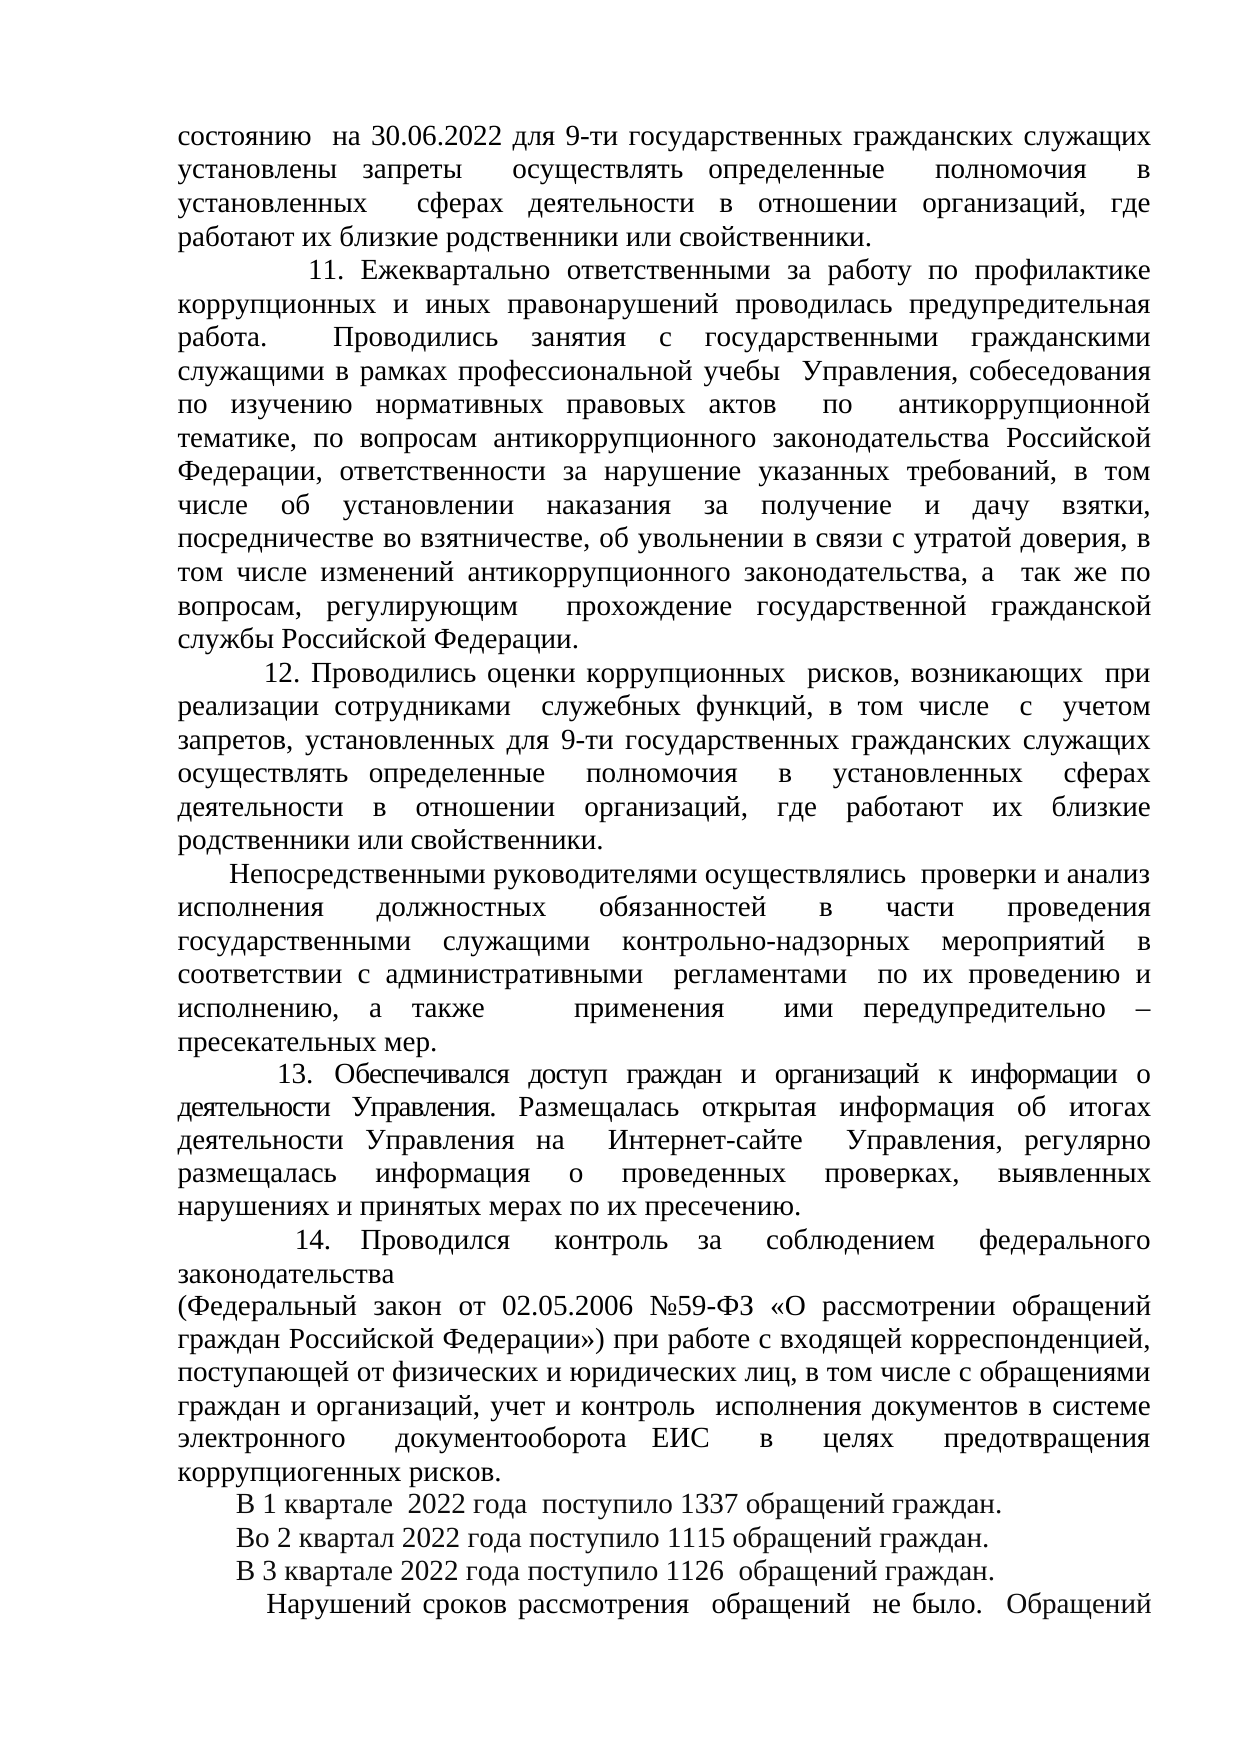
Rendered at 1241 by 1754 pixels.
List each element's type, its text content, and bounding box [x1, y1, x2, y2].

text Во 2 квартал 2022 года поступило 1115 обращений граждан. [177, 1521, 1152, 1554]
text (Федеральный закон от 02.05.2006 №59-ФЗ «О рассмотрении обращений граждан Российской Федерации») при работе с входящей корреспонденцией, поступающей от физических и юридических лиц, в том числе с обращениями граждан и организаций, учет и контроль исполнения документов в системе электронного документооборота ЕИС в целях предотвращения коррупциогенных рисков. [177, 1289, 1152, 1488]
text 13. Обеспечивался доступ граждан и организаций к информации о деятельности Управления. Размещалась открытая информация об итогах деятельности Управления на Интернет-сайте Управления, регулярно размещалась информация о проведенных проверках, выявленных нарушениях и принятых мерах по их пресечению. [177, 1057, 1152, 1222]
text 12. Проводились оценки коррупционных рисков, возникающих при реализации сотрудниками служебных функций, в том числе с учетом запретов, установленных для 9-ти государственных гражданских служащих осуществлять определенные полномочия в установленных сферах деятельности в отношении организаций, где работают их близкие родственники или свойственники. [177, 655, 1152, 856]
text 11. Ежеквартально ответственными за работу по профилактике коррупционных и иных правонарушений проводилась предупредительная работа. Проводились занятия с государственными гражданскими служащими в рамках профессиональной учебы Управления, собеседования по изучению нормативных правовых актов по антикоррупционной тематике, по вопросам антикоррупционного законодательства Российской Федерации, ответственности за нарушение указанных требований, в том числе об установлении наказания за получение и дачу взятки, посредничестве во взятничестве, об увольнении в связи с утратой доверия, в том числе изменений антикоррупционного законодательства, а так же по вопросам, регулирующим прохождение государственной гражданской службы Российской Федерации. [177, 252, 1152, 655]
text В 3 квартале 2022 года поступило 1126 обращений граждан. [177, 1554, 1152, 1587]
text В 1 квартале 2022 года поступило 1337 обращений граждан. [177, 1488, 1152, 1521]
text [177, 118, 1152, 252]
text 14. Проводился контроль за соблюдением федерального законодательства [177, 1222, 1152, 1289]
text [177, 1587, 1152, 1620]
text Непосредственными руководителями осуществлялись проверки и анализ исполнения должностных обязанностей в части проведения государственными служащими контрольно-надзорных мероприятий в соответствии с административными регламентами по их проведению и исполнению, а также применения ими передупредительно – пресекательных мер. [177, 856, 1152, 1057]
